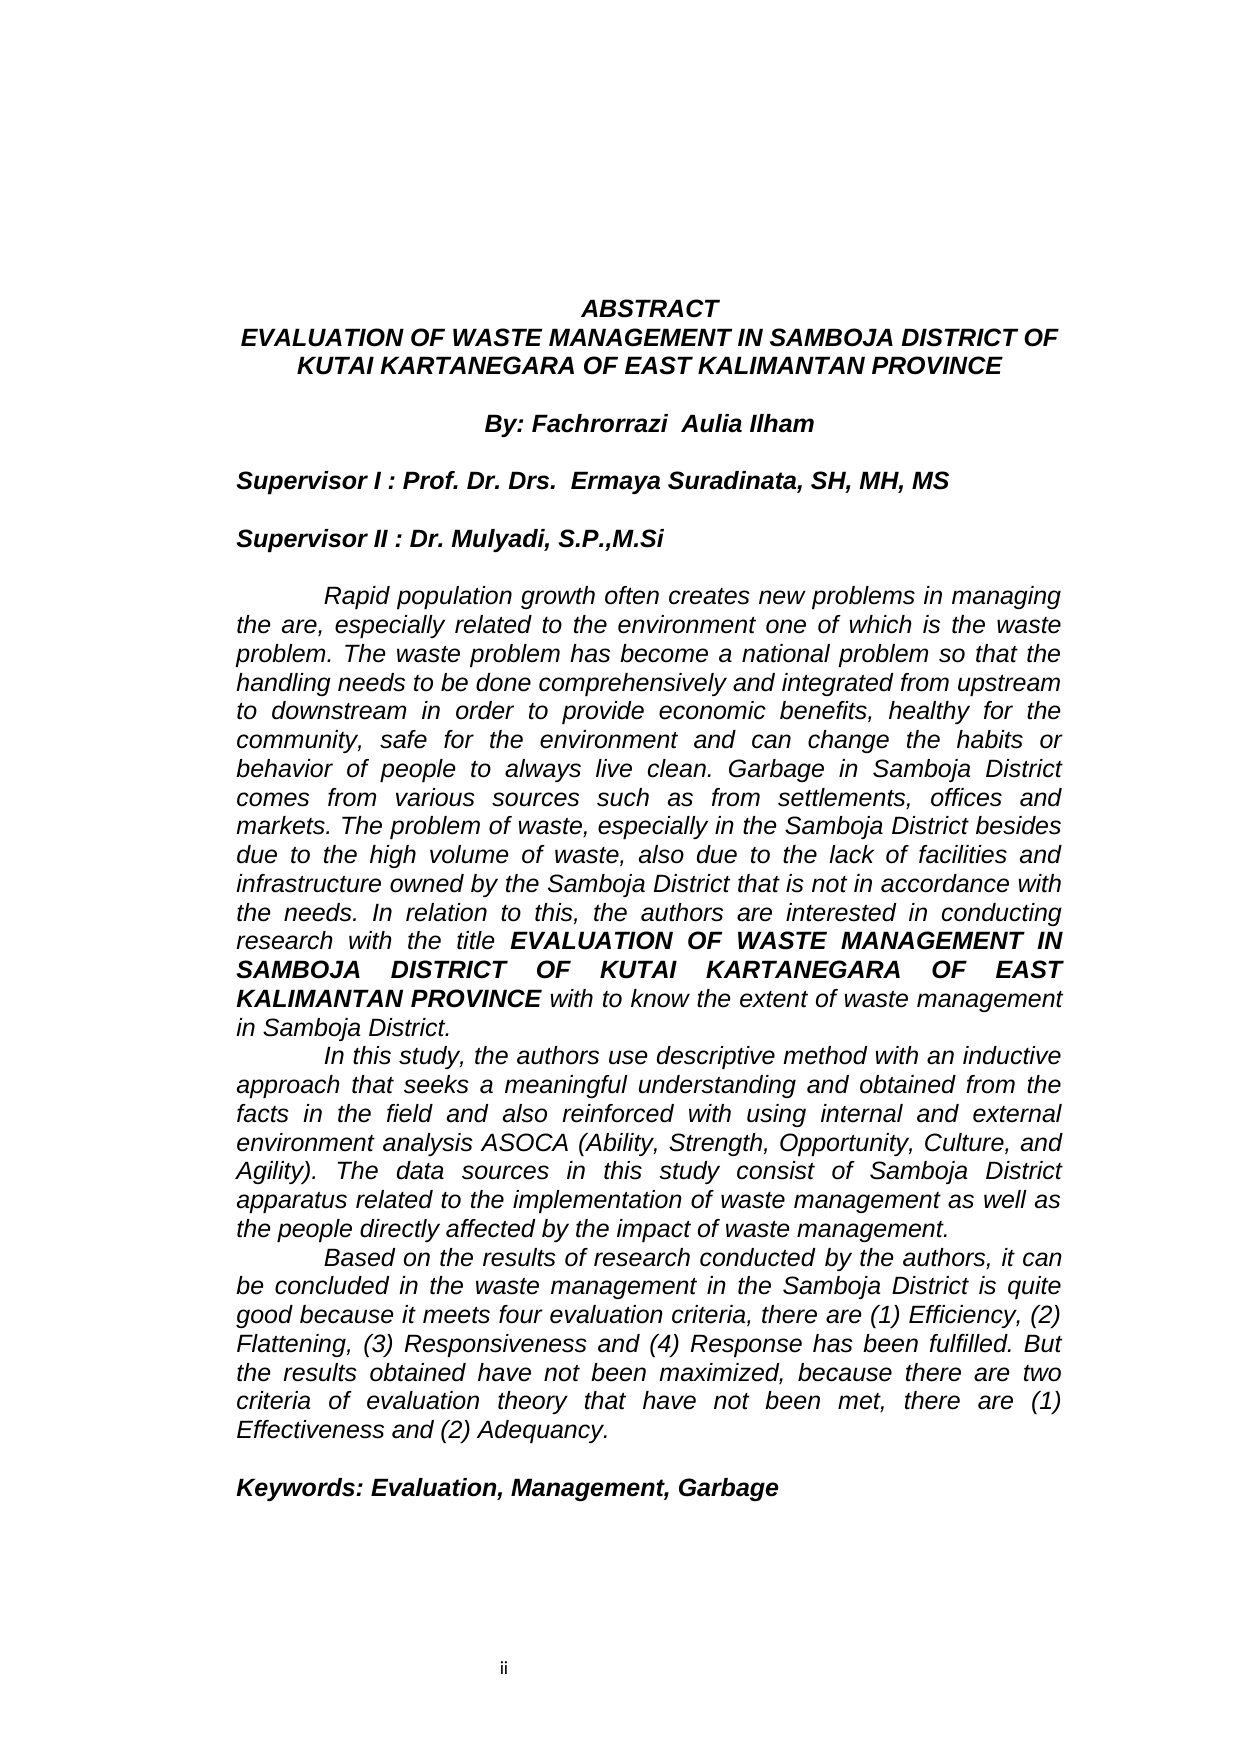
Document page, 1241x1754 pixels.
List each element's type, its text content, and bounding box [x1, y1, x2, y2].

text Keywords: Evaluation, Management, Garbage [236, 1472, 1063, 1501]
text In this study, the authors use descriptive method with an inductive approach that seeks a meaningful understanding and obtained from the facts in the field and also reinforced with using internal and external environment analysis ASOCA (Ability, Strength, Opportunity, Culture, and Agility). The data sources in this study consist of Samboja District apparatus related to the implementation of waste management as well as the people directly affected by the impact of waste management. [236, 1041, 1063, 1242]
text ABSTRACT [236, 294, 1063, 322]
text By: Fachrorrazi Aulia Ilham [236, 409, 1063, 437]
text Supervisor I : Prof. Dr. Drs. Ermaya Suradinata, SH, MH, MS [236, 466, 1063, 495]
text Rapid population growth often creates new problems in managing the are, especially related to the environment one of which is the waste problem. The waste problem has become a national problem so that the handling needs to be done comprehensively and integrated from upstream to downstream in order to provide economic benefits, healthy for the community, safe for the environment and can change the habits or behavior of people to always live clean. Garbage in Samboja District comes from various sources such as from settlements, offices and markets. The problem of waste, especially in the Samboja District besides due to the high volume of waste, also due to the lack of facilities and infrastructure owned by the Samboja District that is not in accordance with the needs. In relation to this, the authors are interested in conducting research with the title EVALUATION OF WASTE MANAGEMENT IN SAMBOJA DISTRICT OF KUTAI KARTANEGARA OF EAST KALIMANTAN PROVINCE with to know the extent of waste management in Samboja District. [236, 581, 1063, 1041]
text Supervisor II : Dr. Mulyadi, S.P.,M.Si [236, 524, 1063, 552]
text EVALUATION OF WASTE MANAGEMENT IN SAMBOJA DISTRICT OF KUTAI KARTANEGARA OF EAST KALIMANTAN PROVINCE [236, 322, 1063, 380]
text Based on the results of research conducted by the authors, it can be concluded in the waste management in the Samboja District is quite good because it meets four evaluation criteria, there are (1) Efficiency, (2) Flattening, (3) Responsiveness and (4) Response has been fulfilled. But the results obtained have not been maximized, because there are two criteria of evaluation theory that have not been met, there are (1) Effectiveness and (2) Adequancy. [236, 1242, 1063, 1444]
